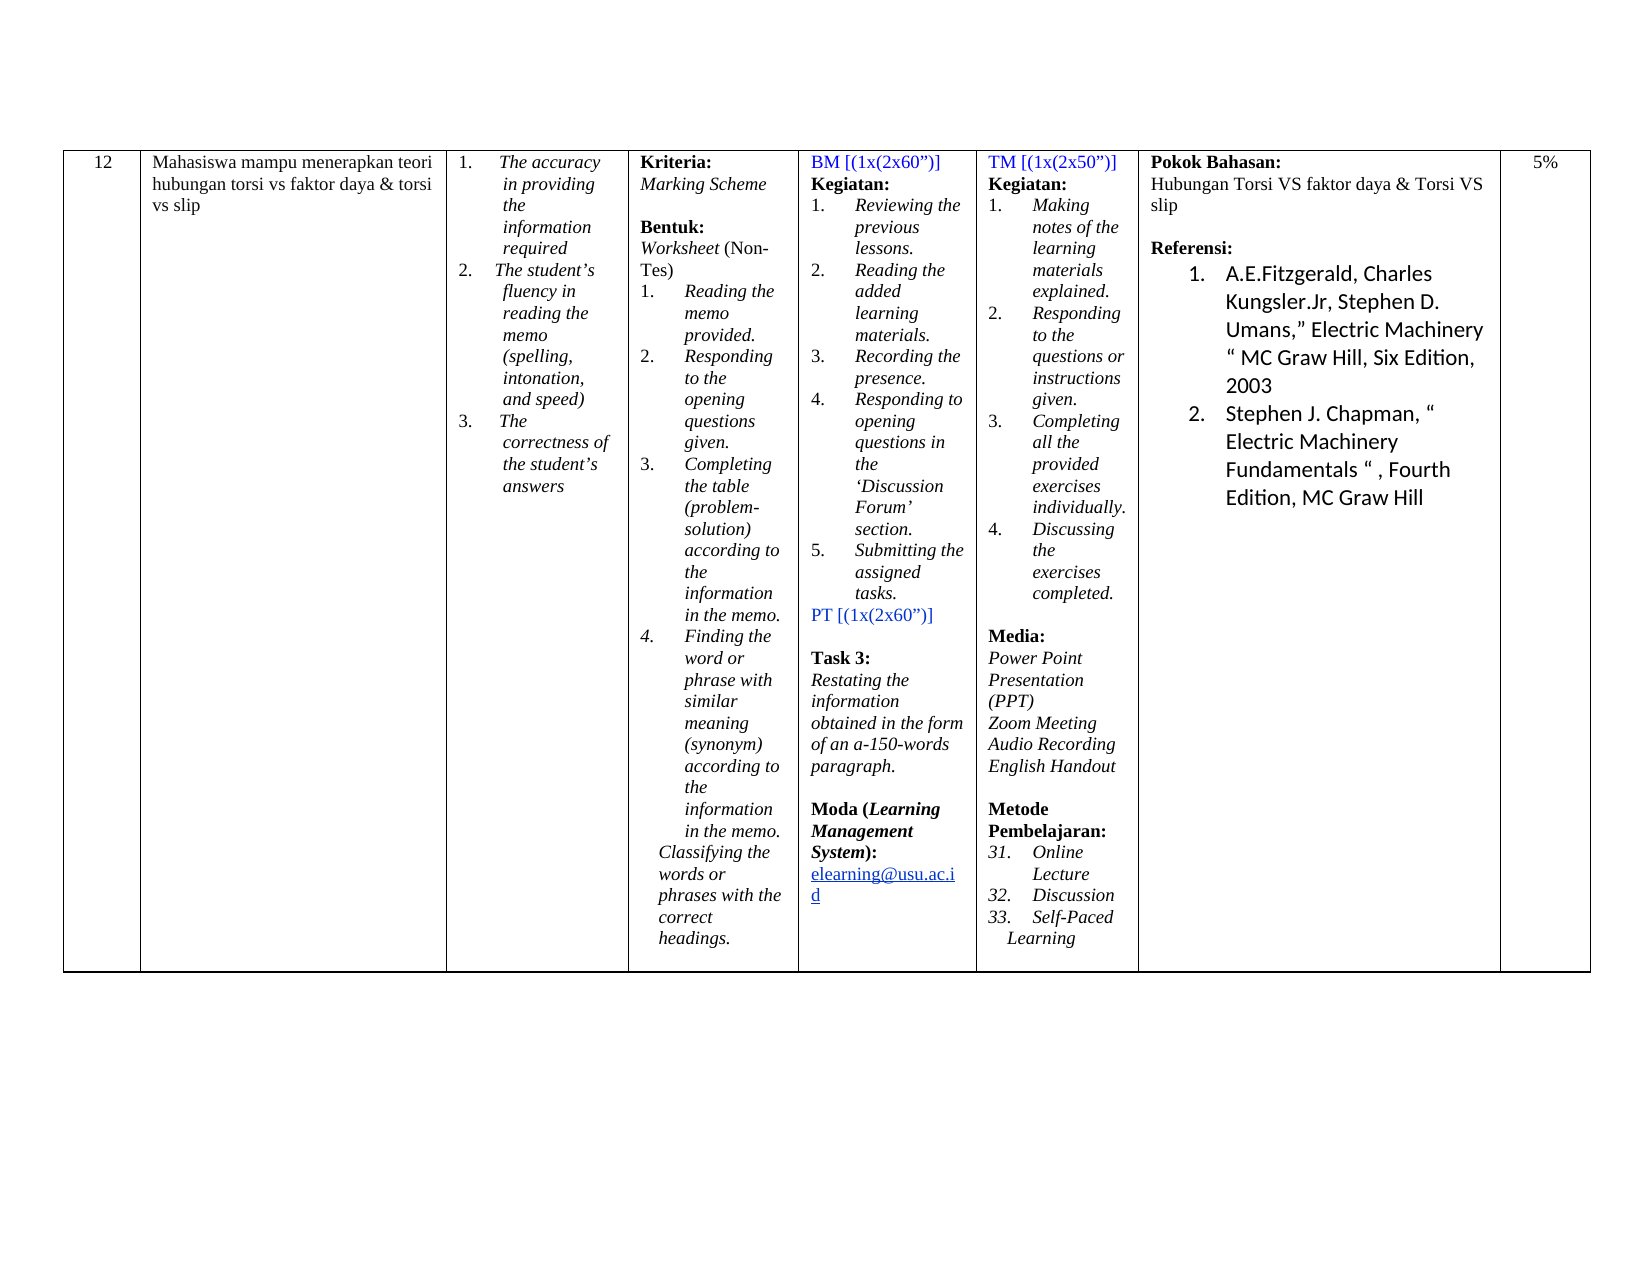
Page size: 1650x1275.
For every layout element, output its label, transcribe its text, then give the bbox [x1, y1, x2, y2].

table_cell 12 [64, 151, 140, 971]
table_cell Mahasiswa mampu menerapkan teori hubungan torsi vs faktor daya & torsi vs slip [141, 151, 446, 971]
table_cell Pokok Bahasan: Hubungan Torsi VS faktor daya & Torsi VS slip Referensi: A.E.Fitzgerald, Charles Kungsler.Jr, Stephen D. Umans,” Electric Machinery “ MC Graw Hill, Six Edition, 2003 Stephen J. Chapman, “ Electric Machinery Fundamentals “ , Fourth Edition, MC Graw Hill [1139, 151, 1500, 971]
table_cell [977, 151, 1138, 971]
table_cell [629, 151, 798, 971]
table_cell 5% [1501, 151, 1590, 971]
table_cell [447, 151, 628, 971]
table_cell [799, 151, 976, 971]
